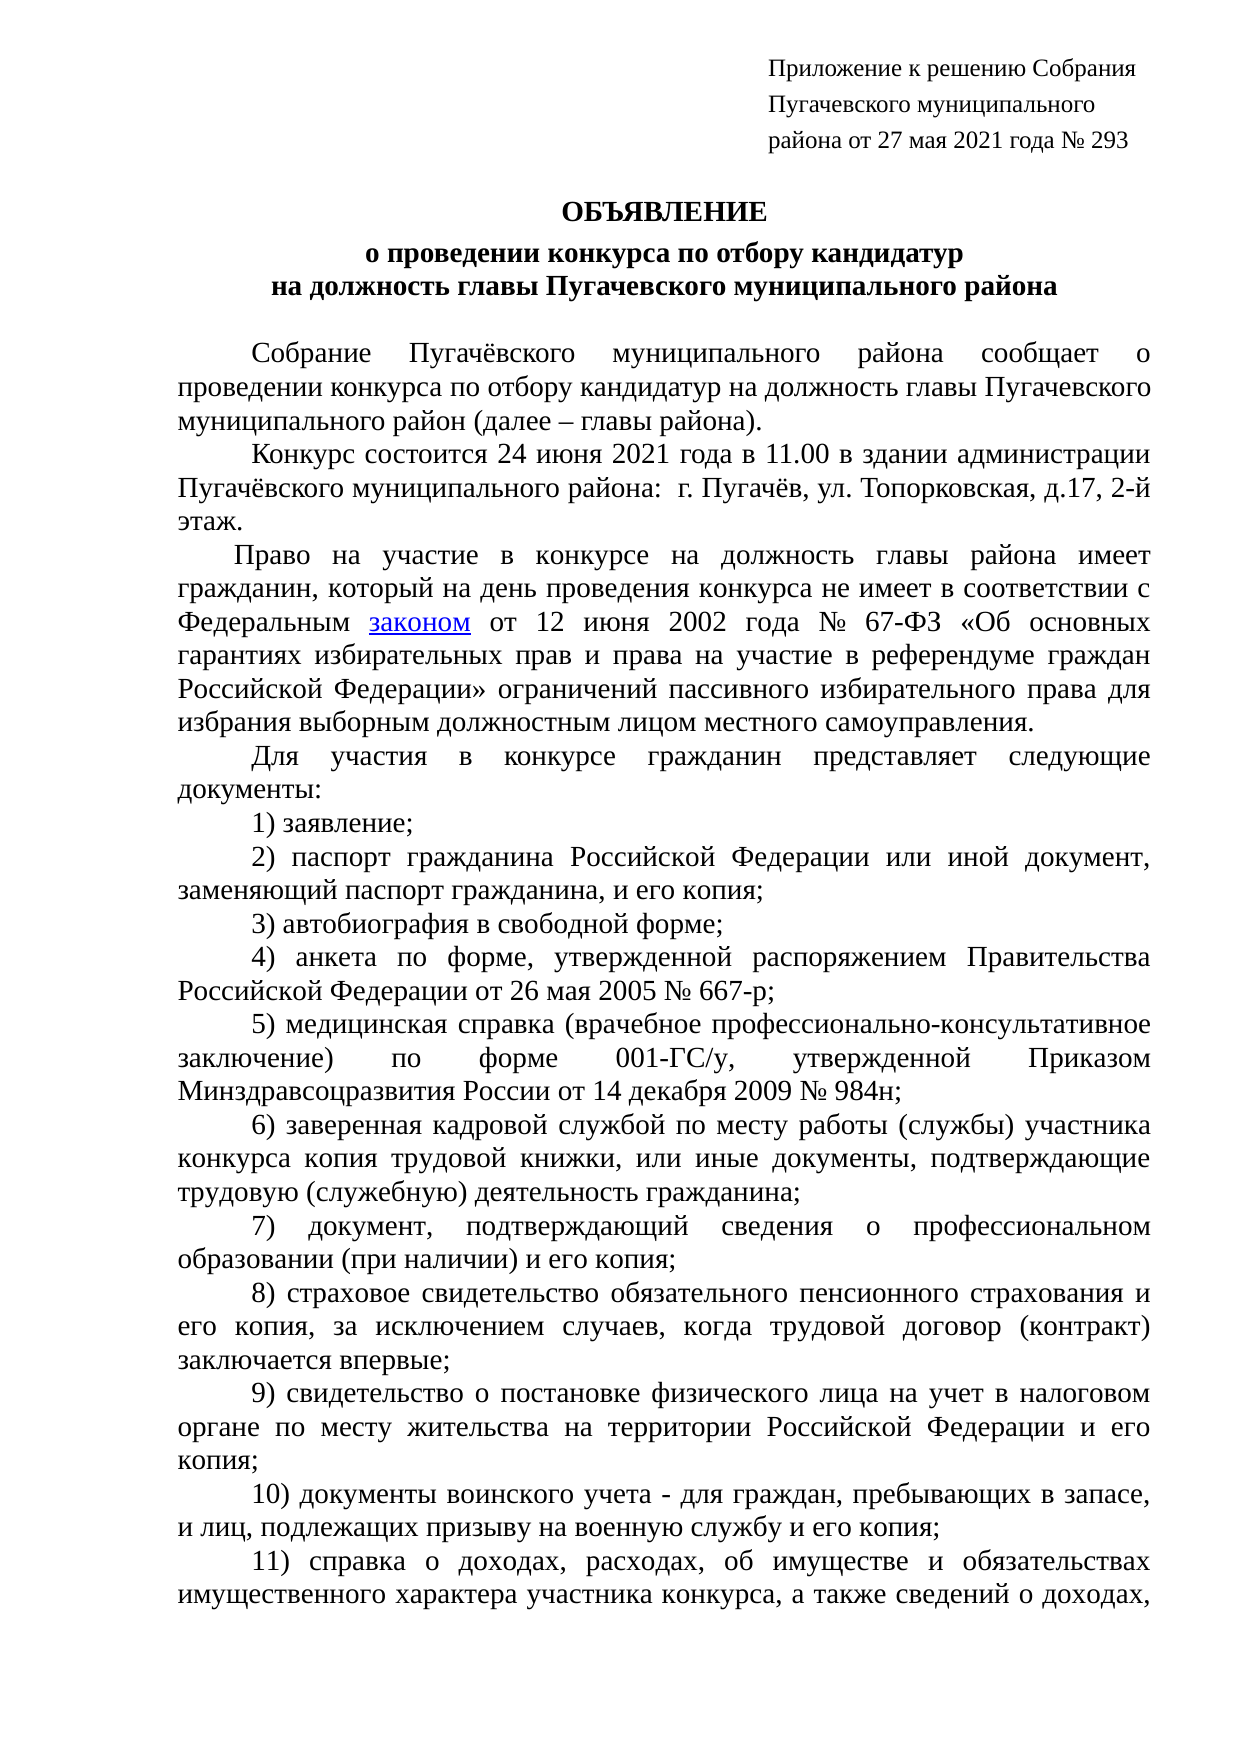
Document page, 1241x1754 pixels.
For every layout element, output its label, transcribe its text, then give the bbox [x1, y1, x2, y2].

text Собрание Пугачёвского муниципального района сообщает о проведении конкурса по отбору кандидатур на должность главы Пугачевского муниципального район (далее – главы района). [177, 336, 1152, 436]
text Приложение к решению Собрания Пугачевского муниципального района от 27 мая 2021 года № 293 [768, 53, 1152, 161]
text ОБЪЯВЛЕНИЕ [177, 194, 1152, 235]
text 3) автобиография в свободной форме; [177, 906, 1152, 939]
text о проведении конкурса по отбору кандидатур [177, 235, 1152, 268]
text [177, 1543, 1152, 1610]
text 10) документы воинского учета - для граждан, пребывающих в запасе, и лиц, подлежащих призыву на военную службу и его копия; [177, 1476, 1152, 1543]
text Конкурс состоится 24 июня 2021 года в 11.00 в здании администрации Пугачёвского муниципального района: г. Пугачёв, ул. Топорковская, д.17, 2-й этаж. [177, 436, 1152, 537]
text 5) медицинская справка (врачебное профессионально-консультативное заключение) по форме 001-ГС/у, утвержденной Приказом Минздравсоцразвития России от 14 декабря 2009 № 984н; [177, 1006, 1152, 1107]
text 7) документ, подтверждающий сведения о профессиональном образовании (при наличии) и его копия; [177, 1208, 1152, 1275]
text 2) паспорт гражданина Российской Федерации или иной документ, заменяющий паспорт гражданина, и его копия; [177, 839, 1152, 906]
text Для участия в конкурсе гражданин представляет следующие документы: [177, 738, 1152, 805]
text 9) свидетельство о постановке физического лица на учет в налоговом органе по месту жительства на территории Российской Федерации и его копия; [177, 1375, 1152, 1476]
text Право на участие в конкурсе на должность главы района имеет гражданин, который на день проведения конкурса не имеет в соответствии с Федеральным законом от 12 июня 2002 года № 67-ФЗ «Об основных гарантиях избирательных прав и права на участие в референдуме граждан Российской Федерации» ограничений пассивного избирательного права для избрания выборным должностным лицом местного самоуправления. [177, 537, 1152, 738]
text на должность главы Пугачевского муниципального района [177, 268, 1152, 302]
text 6) заверенная кадровой службой по месту работы (службы) участника конкурса копия трудовой книжки, или иные документы, подтверждающие трудовую (служебную) деятельность гражданина; [177, 1107, 1152, 1208]
text 4) анкета по форме, утвержденной распоряжением Правительства Российской Федерации от 26 мая 2005 № 667-р; [177, 939, 1152, 1006]
text 8) страховое свидетельство обязательного пенсионного страхования и его копия, за исключением случаев, когда трудовой договор (контракт) заключается впервые; [177, 1275, 1152, 1375]
text 1) заявление; [177, 805, 1152, 839]
